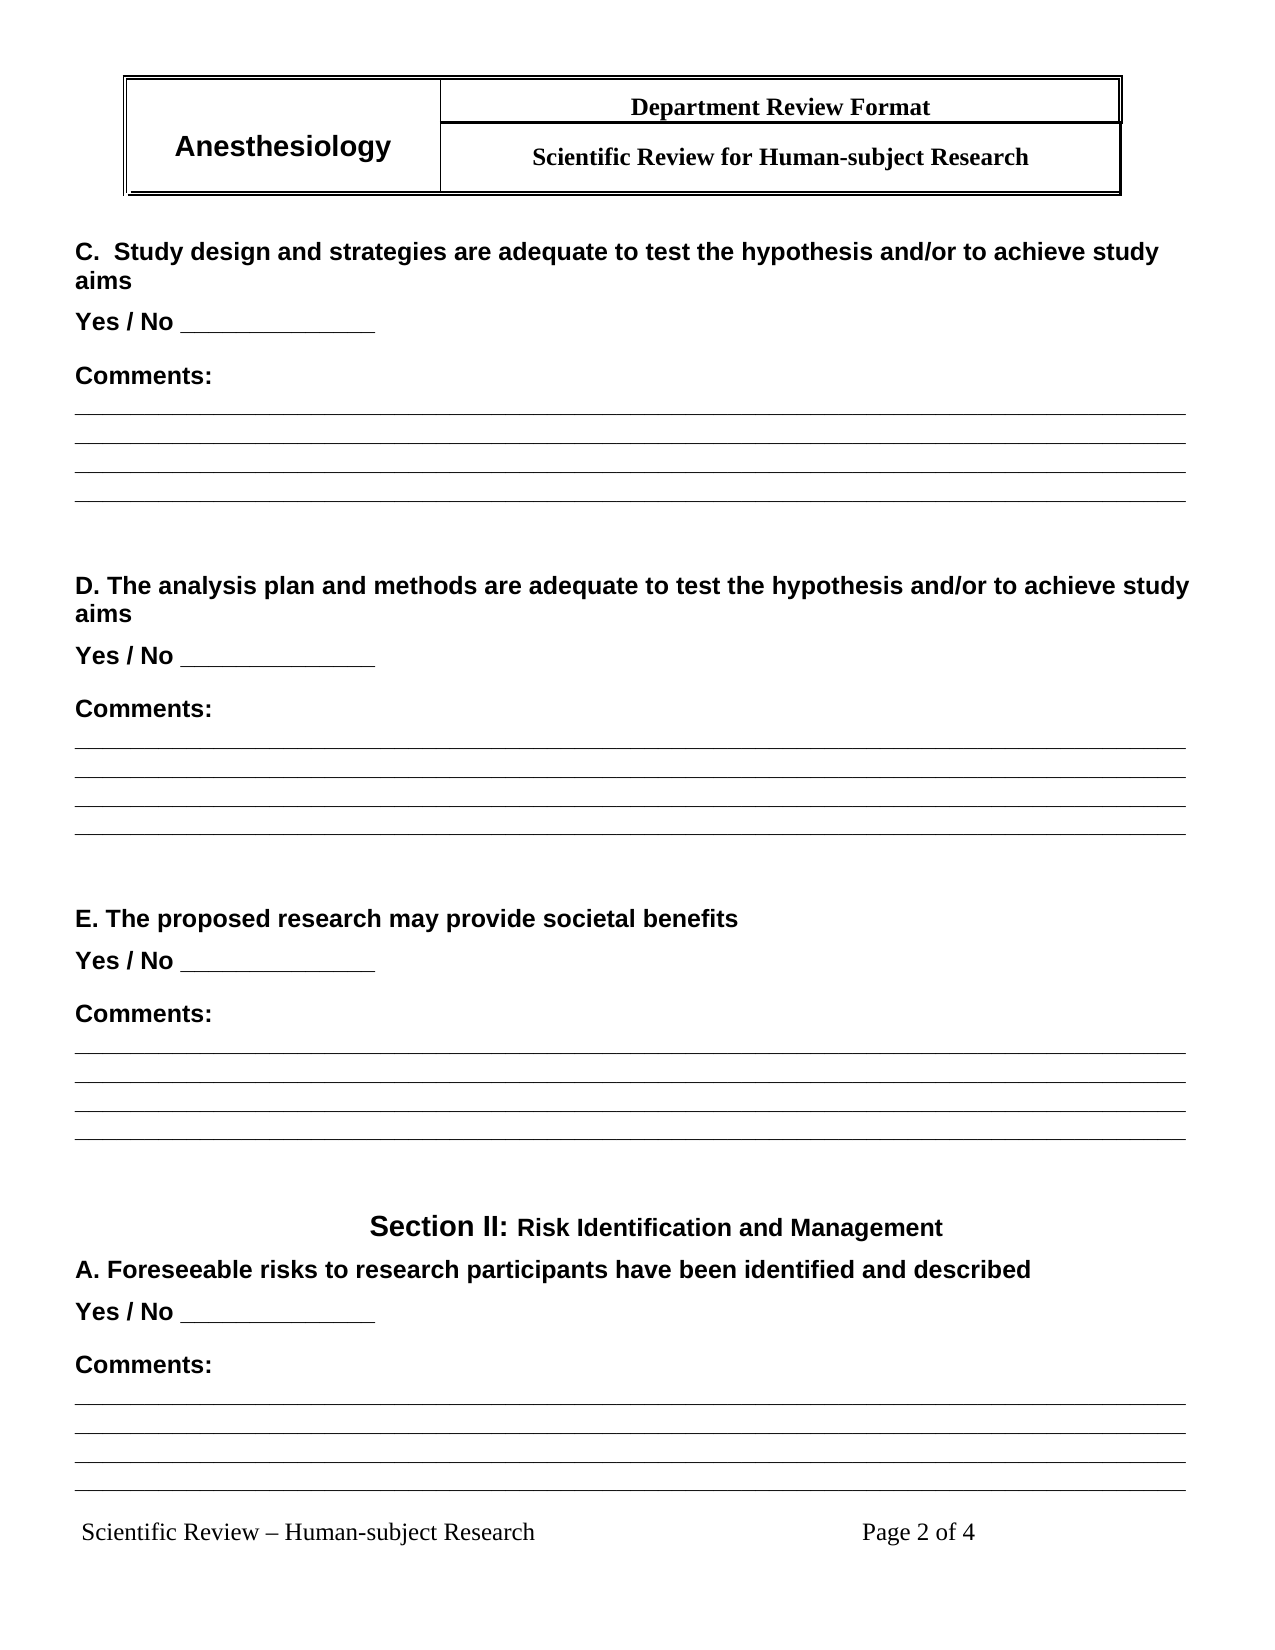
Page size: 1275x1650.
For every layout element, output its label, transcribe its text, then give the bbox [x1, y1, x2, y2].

text A. Foreseeable risks to research participants have been identified and described [75, 1255, 1200, 1284]
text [75, 361, 1200, 504]
text Yes / No ______________ [75, 641, 1200, 669]
text Yes / No ______________ [75, 1297, 1200, 1325]
text E. The proposed research may provide societal benefits [75, 904, 1200, 933]
text D. The analysis plan and methods are adequate to test the hypothesis and/or to achieve study aims [75, 571, 1200, 628]
list Section II: Risk Identification and Management [112, 1209, 1200, 1243]
text Yes / No ______________ [75, 307, 1200, 336]
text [75, 1350, 1200, 1494]
text Yes / No ______________ [75, 946, 1200, 974]
text C. Study design and strategies are adequate to test the hypothesis and/or to achieve study aims [75, 237, 1200, 294]
